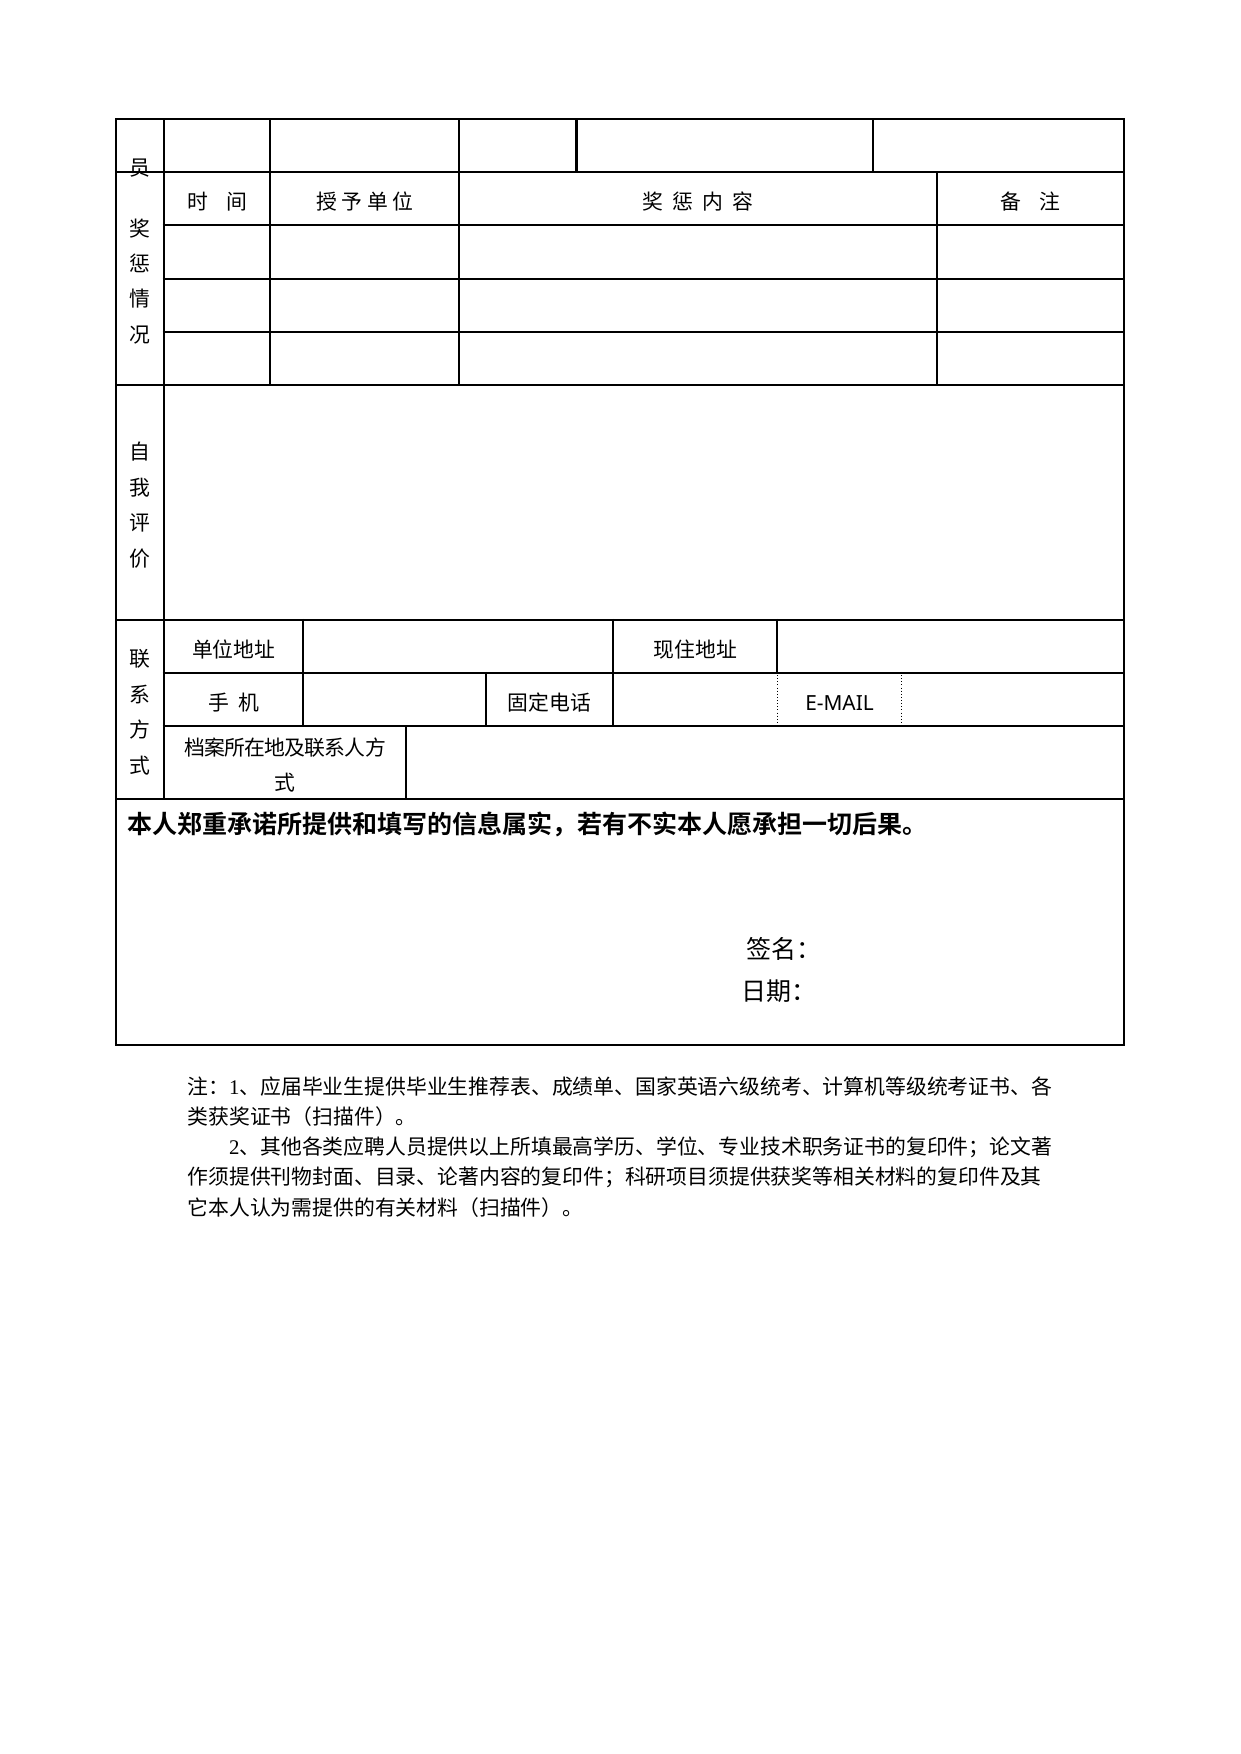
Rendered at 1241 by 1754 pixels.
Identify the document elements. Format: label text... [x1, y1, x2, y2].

table_cell 现住地址 [614, 621, 776, 672]
table_cell 自我 评价 [117, 386, 163, 619]
table_cell [271, 333, 458, 384]
table_cell 授 予 单 位 [271, 173, 458, 224]
table_cell [407, 727, 1123, 798]
text 注：1、应届毕业生提供毕业生推荐表、成绩单、国家英语六级统考、计算机等级统考证书、各类获奖证书（扫描件）。 [187, 1070, 1053, 1130]
table_cell 奖 惩 情况 [117, 173, 163, 384]
table_cell 固定电话 [487, 674, 612, 725]
table_cell [614, 674, 777, 725]
table_cell 时 间 [165, 173, 269, 224]
table_cell [778, 621, 1123, 672]
table_cell 备 注 [938, 173, 1123, 224]
table_cell 奖 惩 内 容 [460, 173, 936, 224]
table_cell [901, 674, 1123, 725]
table_cell [304, 674, 485, 725]
table_cell [460, 120, 575, 171]
table_cell [165, 120, 269, 171]
table_cell [165, 333, 269, 384]
table_cell 本人郑重承诺所提供和填写的信息属实，若有不实本人愿承担一切后果。 签名： 日期： [117, 800, 1123, 1044]
table_cell [271, 280, 458, 331]
table_cell 手 机 [165, 674, 302, 725]
table_cell [938, 226, 1123, 277]
table_cell [165, 386, 1123, 619]
table_cell [165, 280, 269, 331]
table_cell [938, 280, 1123, 331]
table_cell 档案所在地及联系人方式 [165, 727, 405, 798]
table_cell [304, 621, 612, 672]
table_cell [578, 120, 872, 171]
table_cell [460, 226, 936, 277]
table_cell [460, 280, 936, 331]
table_cell [874, 120, 1123, 171]
table_cell 单位地址 [165, 621, 302, 672]
text 2、其他各类应聘人员提供以上所填最高学历、学位、专业技术职务证书的复印件；论文著作须提供刊物封面、目录、论著内容的复印件；科研项目须提供获奖等相关材料的复印件及其它本人认为需提供的有关材料（扫描件）。 [187, 1130, 1053, 1221]
table_cell 联系方式 [117, 621, 163, 798]
table_cell E-MAIL [777, 674, 901, 725]
table_cell [165, 226, 269, 277]
table_cell [271, 226, 458, 277]
table_cell [938, 333, 1123, 384]
table_cell [460, 333, 936, 384]
table_cell [271, 120, 458, 171]
